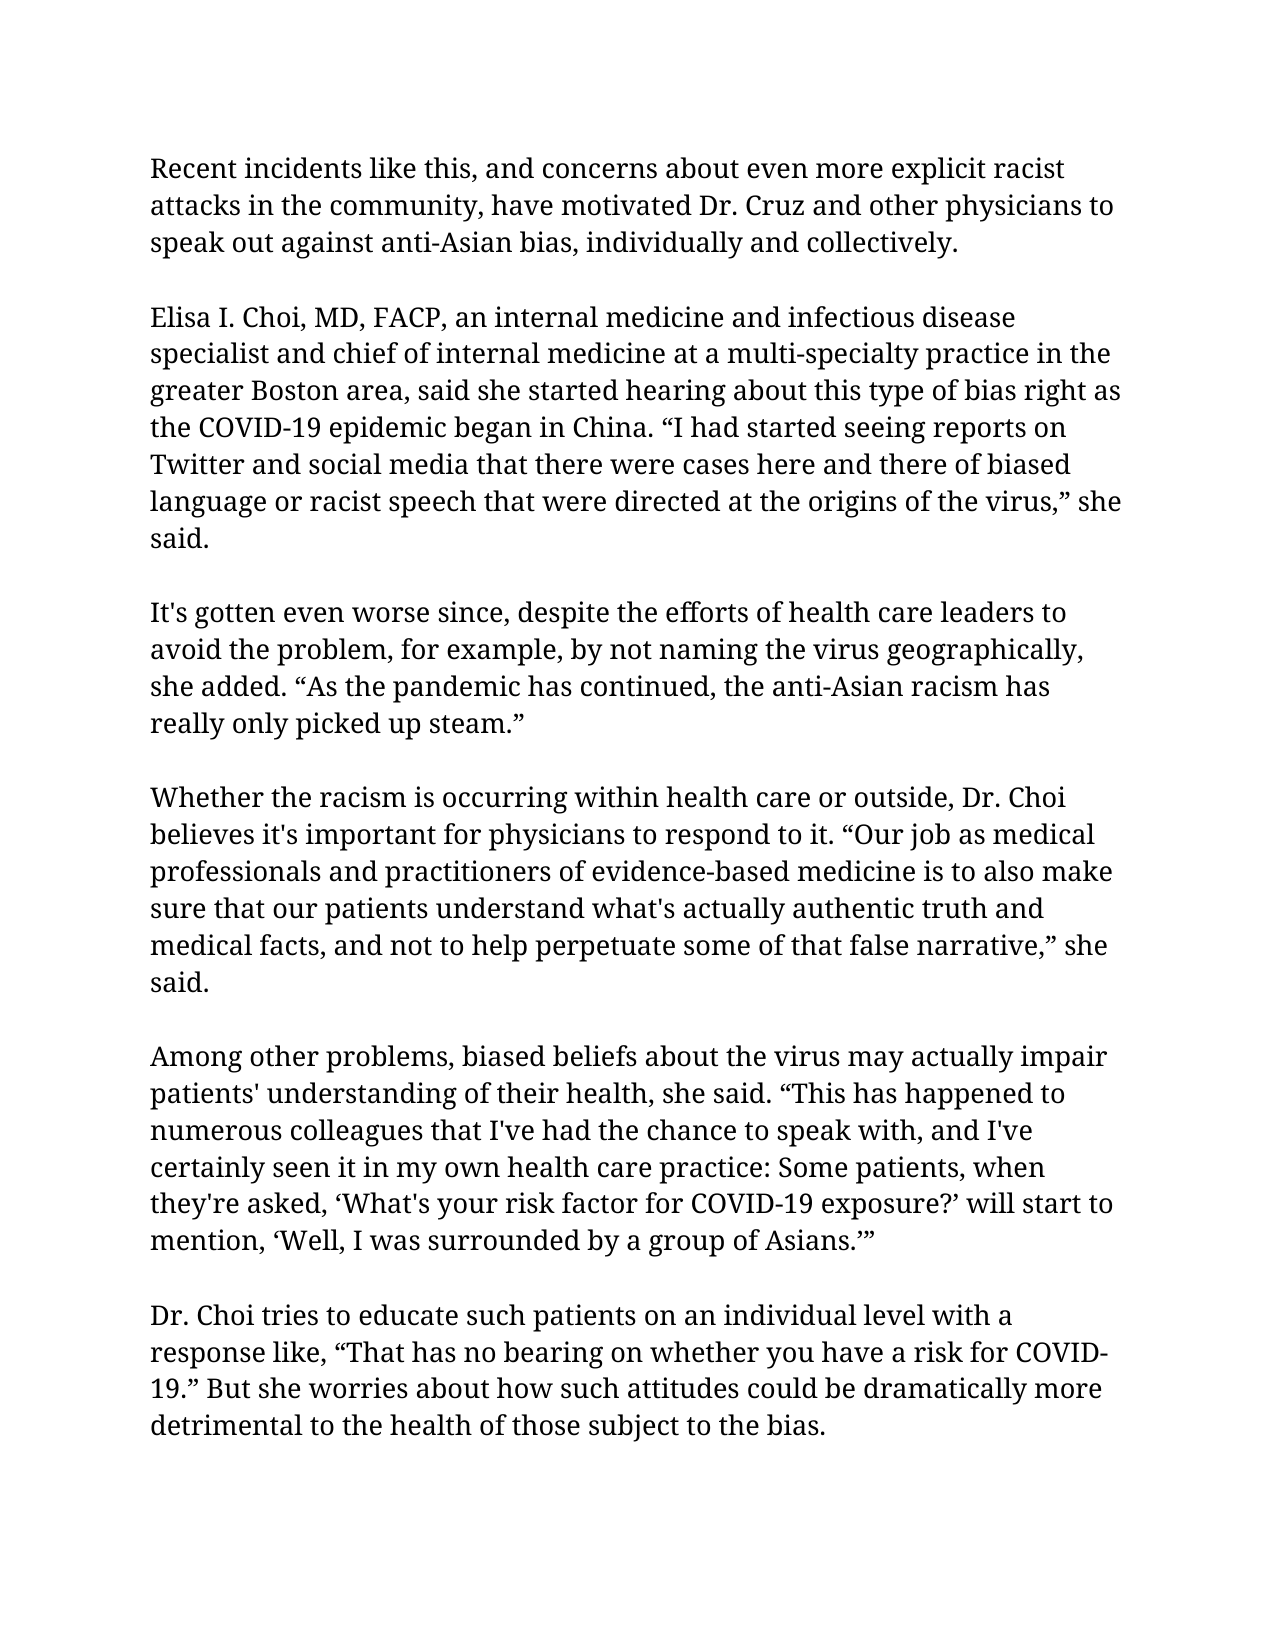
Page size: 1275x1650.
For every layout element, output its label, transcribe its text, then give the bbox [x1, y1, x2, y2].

text Recent incidents like this, and concerns about even more explicit racist attacks in the community, have motivated Dr. Cruz and other physicians to speak out against anti-Asian bias, individually and collectively. [150, 150, 1125, 261]
text Elisa I. Choi, MD, FACP, an internal medicine and infectious disease specialist and chief of internal medicine at a multi-specialty practice in the greater Boston area, said she started hearing about this type of bias right as the COVID-19 epidemic began in China. “I had started seeing reports on Twitter and social media that there were cases here and there of biased language or racist speech that were directed at the origins of the virus,” she said. [150, 298, 1125, 556]
text It's gotten even worse since, despite the efforts of health care leaders to avoid the problem, for example, by not naming the virus geographically, she added. “As the pandemic has continued, the anti-Asian racism has really only picked up steam.” [150, 594, 1125, 741]
text Whether the racism is occurring within health care or outside, Dr. Choi believes it's important for physicians to respond to it. “Our job as medical professionals and practitioners of evidence-based medicine is to also make sure that our patients understand what's actually authentic truth and medical facts, and not to help perpetuate some of that false narrative,” she said. [150, 779, 1125, 1000]
text Dr. Choi tries to educate such patients on an individual level with a response like, “That has no bearing on whether you have a risk for COVID-19.” But she worries about how such attitudes could be dramatically more detrimental to the health of those subject to the bias. [150, 1296, 1125, 1444]
text Among other problems, biased beliefs about the virus may actually impair patients' understanding of their health, she said. “This has happened to numerous colleagues that I've had the chance to speak with, and I've certainly seen it in my own health care practice: Some patients, when they're asked, ‘What's your risk factor for COVID-19 exposure?’ will start to mention, ‘Well, I was surrounded by a group of Asians.’” [150, 1037, 1125, 1259]
